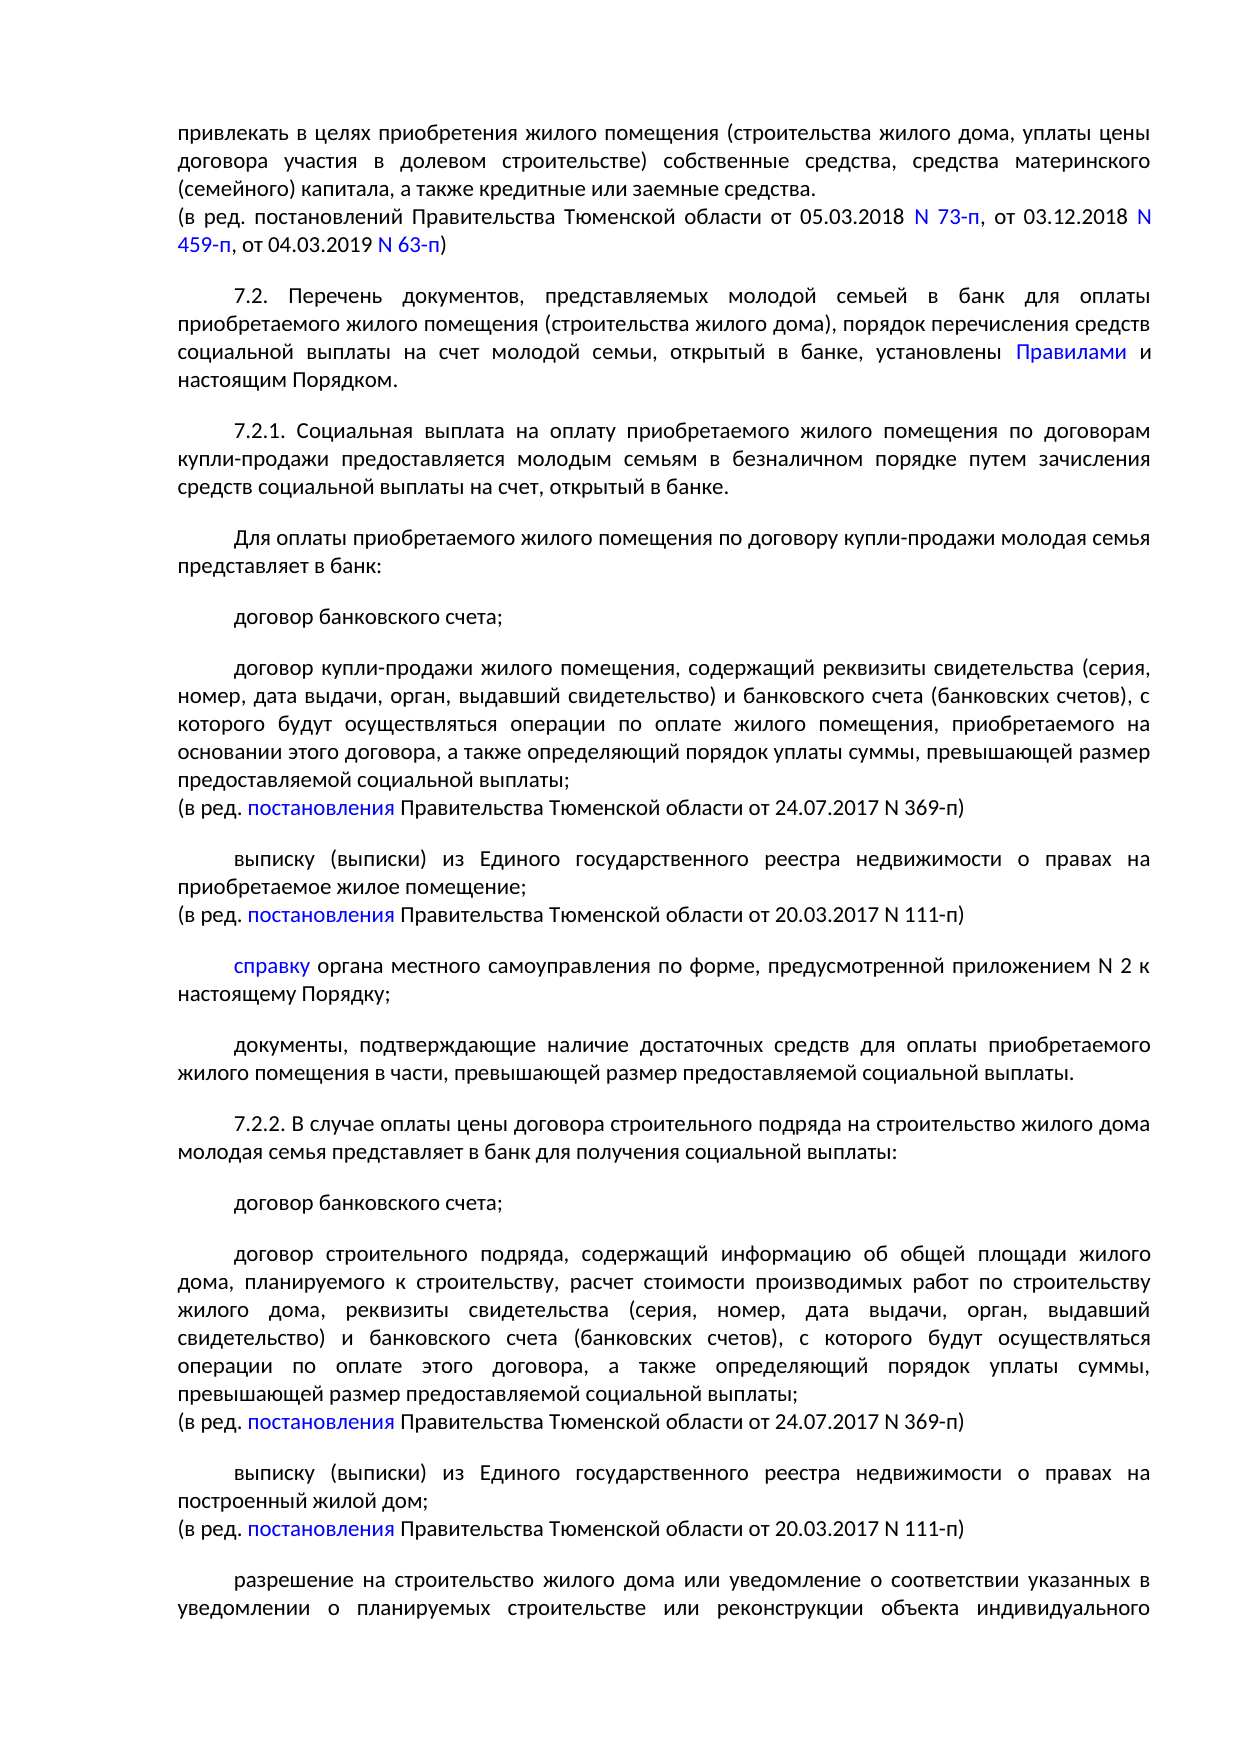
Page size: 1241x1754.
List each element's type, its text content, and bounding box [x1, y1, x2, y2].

text 7.2.1. Социальная выплата на оплату приобретаемого жилого помещения по договорам купли-продажи предоставляется молодым семьям в безналичном порядке путем зачисления средств социальной выплаты на счет, открытый в банке. [177, 416, 1152, 500]
text 7.2.2. В случае оплаты цены договора строительного подряда на строительство жилого дома молодая семья представляет в банк для получения социальной выплаты: [177, 1109, 1152, 1165]
text документы, подтверждающие наличие достаточных средств для оплаты приобретаемого жилого помещения в части, превышающей размер предоставляемой социальной выплаты. [177, 1030, 1152, 1086]
text договор строительного подряда, содержащий информацию об общей площади жилого дома, планируемого к строительству, расчет стоимости производимых работ по строительству жилого дома, реквизиты свидетельства (серия, номер, дата выдачи, орган, выдавший свидетельство) и банковского счета (банковских счетов), с которого будут осуществляться операции по оплате этого договора, а также определяющий порядок уплаты суммы, превышающей размер предоставляемой социальной выплаты; [177, 1239, 1152, 1407]
text (в ред. постановления Правительства Тюменской области от 20.03.2017 N 111-п) [177, 1514, 1152, 1542]
text договор купли-продажи жилого помещения, содержащий реквизиты свидетельства (серия, номер, дата выдачи, орган, выдавший свидетельство) и банковского счета (банковских счетов), с которого будут осуществляться операции по оплате жилого помещения, приобретаемого на основании этого договора, а также определяющий порядок уплаты суммы, превышающей размер предоставляемой социальной выплаты; [177, 653, 1152, 793]
text (в ред. постановления Правительства Тюменской области от 20.03.2017 N 111-п) [177, 900, 1152, 928]
text (в ред. постановления Правительства Тюменской области от 24.07.2017 N 369-п) [177, 1407, 1152, 1435]
text договор банковского счета; [177, 602, 1152, 630]
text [177, 118, 1152, 202]
text (в ред. постановления Правительства Тюменской области от 24.07.2017 N 369-п) [177, 793, 1152, 821]
text (в ред. постановлений Правительства Тюменской области от 05.03.2018 N 73-п, от 03.12.2018 N 459-п, от 04.03.2019 N 63-п) [177, 202, 1152, 258]
text справку органа местного самоуправления по форме, предусмотренной приложением N 2 к настоящему Порядку; [177, 951, 1152, 1007]
text Для оплаты приобретаемого жилого помещения по договору купли-продажи молодая семья представляет в банк: [177, 523, 1152, 579]
text 7.2. Перечень документов, представляемых молодой семьей в банк для оплаты приобретаемого жилого помещения (строительства жилого дома), порядок перечисления средств социальной выплаты на счет молодой семьи, открытый в банке, установлены Правилами и настоящим Порядком. [177, 281, 1152, 393]
text договор банковского счета; [177, 1188, 1152, 1216]
text выписку (выписки) из Единого государственного реестра недвижимости о правах на приобретаемое жилое помещение; [177, 844, 1152, 900]
text выписку (выписки) из Единого государственного реестра недвижимости о правах на построенный жилой дом; [177, 1458, 1152, 1514]
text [177, 1565, 1152, 1621]
